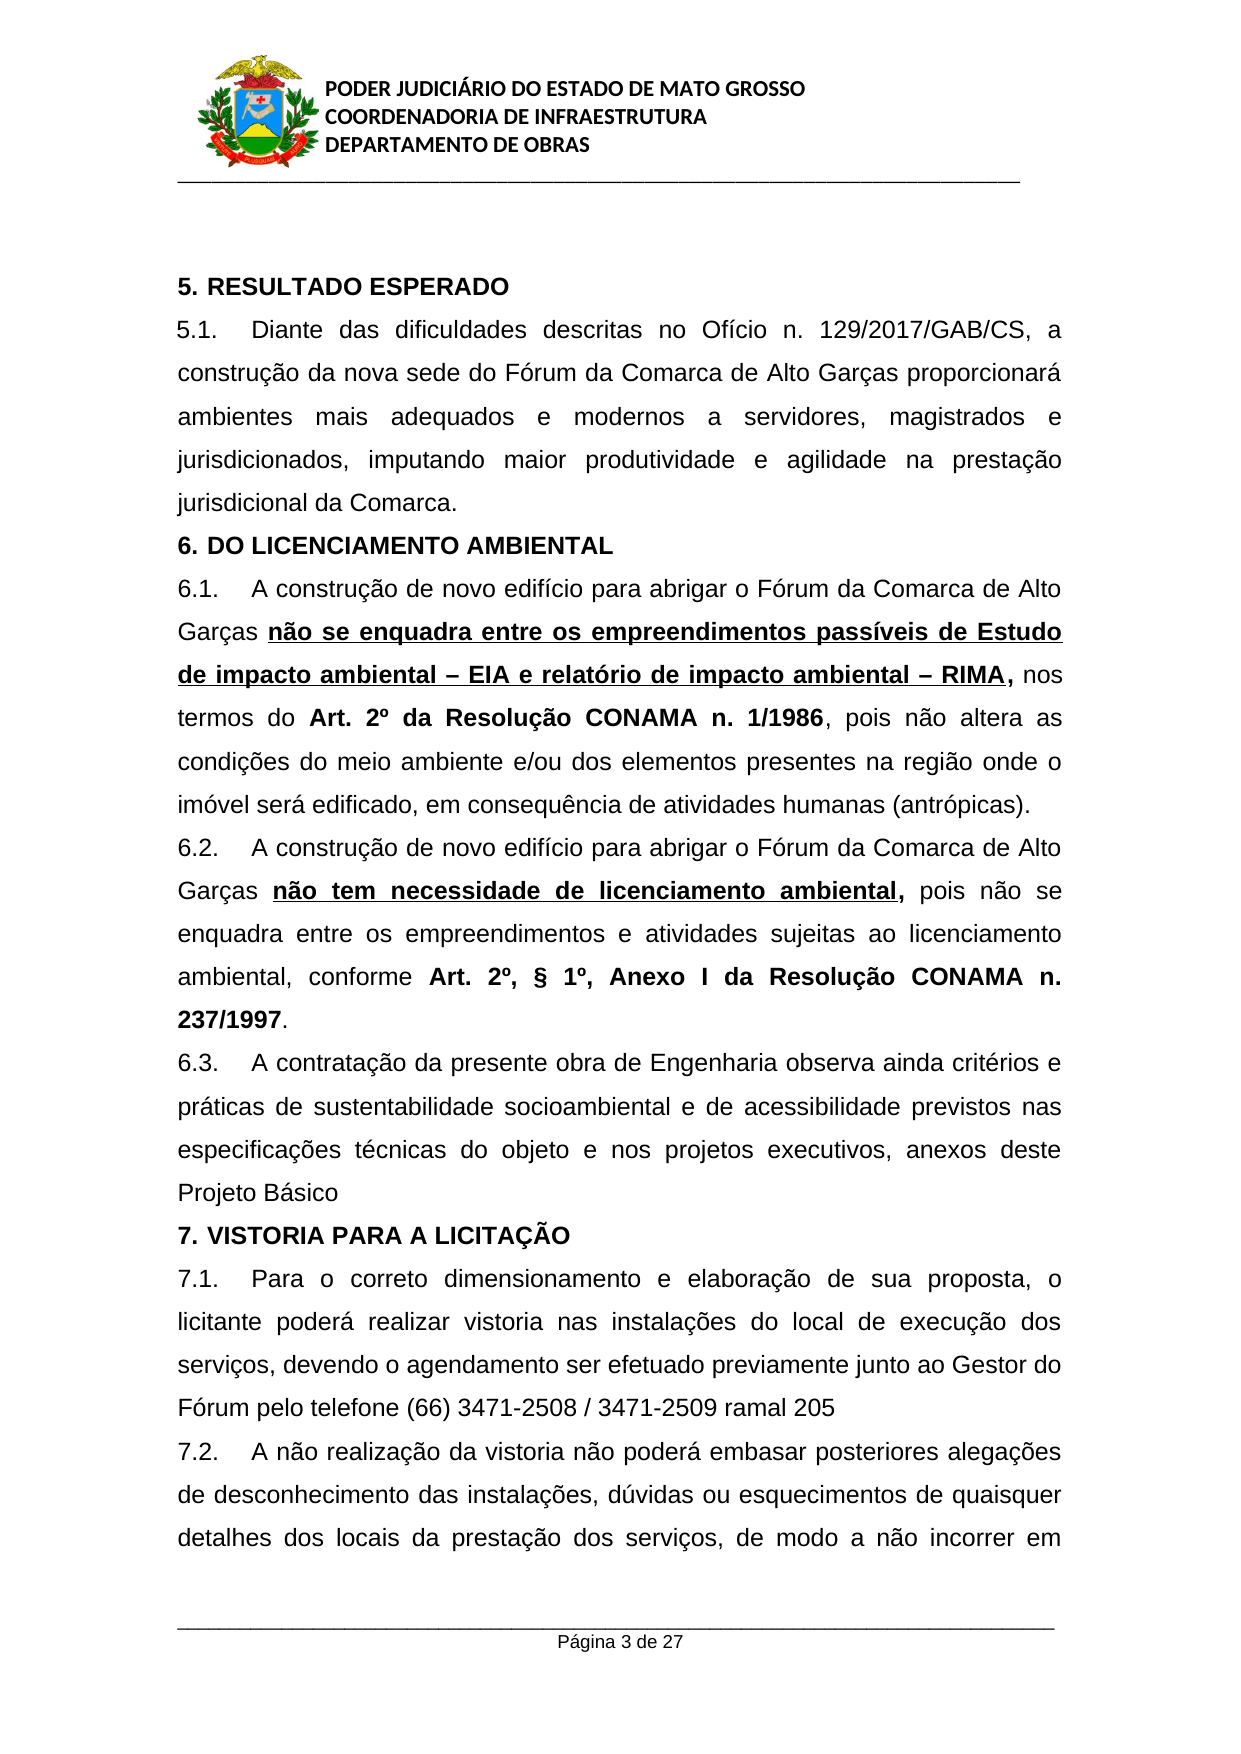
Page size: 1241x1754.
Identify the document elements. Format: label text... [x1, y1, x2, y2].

list A construção de novo edifício para abrigar o Fórum da Comarca de Alto Garças não tem necessidade de licenciamento ambiental, pois não se enquadra entre os empreendimentos e atividades sujeitas ao licenciamento ambiental, conforme Art. 2º, § 1º, Anexo I da Resolução CONAMA n. 237/1997. [177, 833, 1063, 1034]
list RESULTADO ESPERADO [177, 272, 1063, 301]
list A construção de novo edifício para abrigar o Fórum da Comarca de Alto Garças não se enquadra entre os empreendimentos passíveis de Estudo de impacto ambiental – EIA e relatório de impacto ambiental – RIMA, nos termos do Art. 2º da Resolução CONAMA n. 1/1986, pois não altera as condições do meio ambiente e/ou dos elementos presentes na região onde o imóvel será edificado, em consequência de atividades humanas (antrópicas). [177, 574, 1063, 818]
list Para o correto dimensionamento e elaboração de sua proposta, o licitante poderá realizar vistoria nas instalações do local de execução dos serviços, devendo o agendamento ser efetuado previamente junto ao Gestor do Fórum pelo telefone (66) 3471-2508 / 3471-2509 ramal 205 [177, 1264, 1063, 1422]
list Diante das dificuldades descritas no Ofício n. 129/2017/GAB/CS, a construção da nova sede do Fórum da Comarca de Alto Garças proporcionará ambientes mais adequados e modernos a servidores, magistrados e jurisdicionados, imputando maior produtividade e agilidade na prestação jurisdicional da Comarca. [176, 315, 1063, 516]
list VISTORIA PARA A LICITAÇÃO [177, 1221, 1063, 1249]
list A contratação da presente obra de Engenharia observa ainda critérios e práticas de sustentabilidade socioambiental e de acessibilidade previstos nas especificações técnicas do objeto e nos projetos executivos, anexos deste Projeto Básico [177, 1048, 1063, 1206]
picture [197, 55, 319, 168]
list DO LICENCIAMENTO AMBIENTAL [177, 531, 1063, 559]
